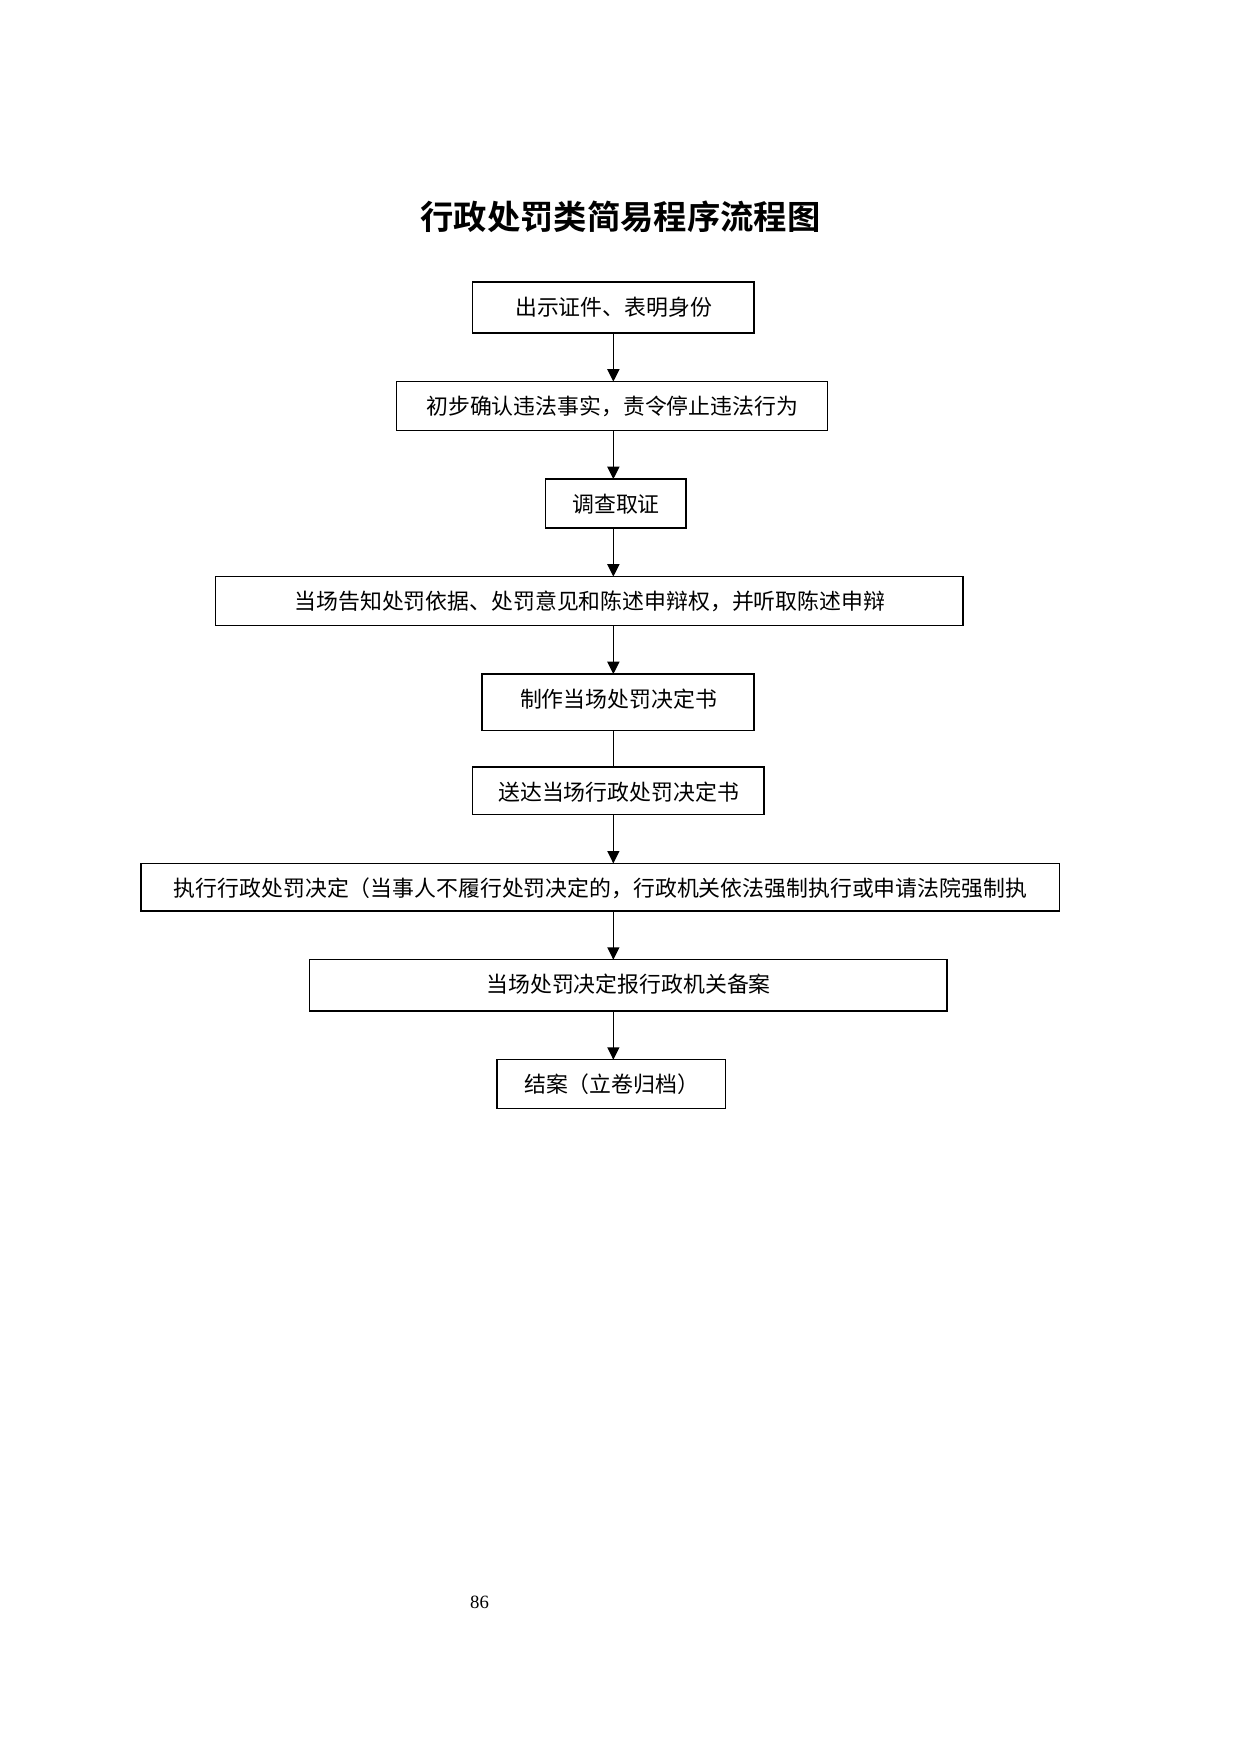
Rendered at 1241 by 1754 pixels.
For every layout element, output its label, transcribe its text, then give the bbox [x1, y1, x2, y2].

text 行政处罚类简易程序流程图 [159, 182, 1081, 247]
